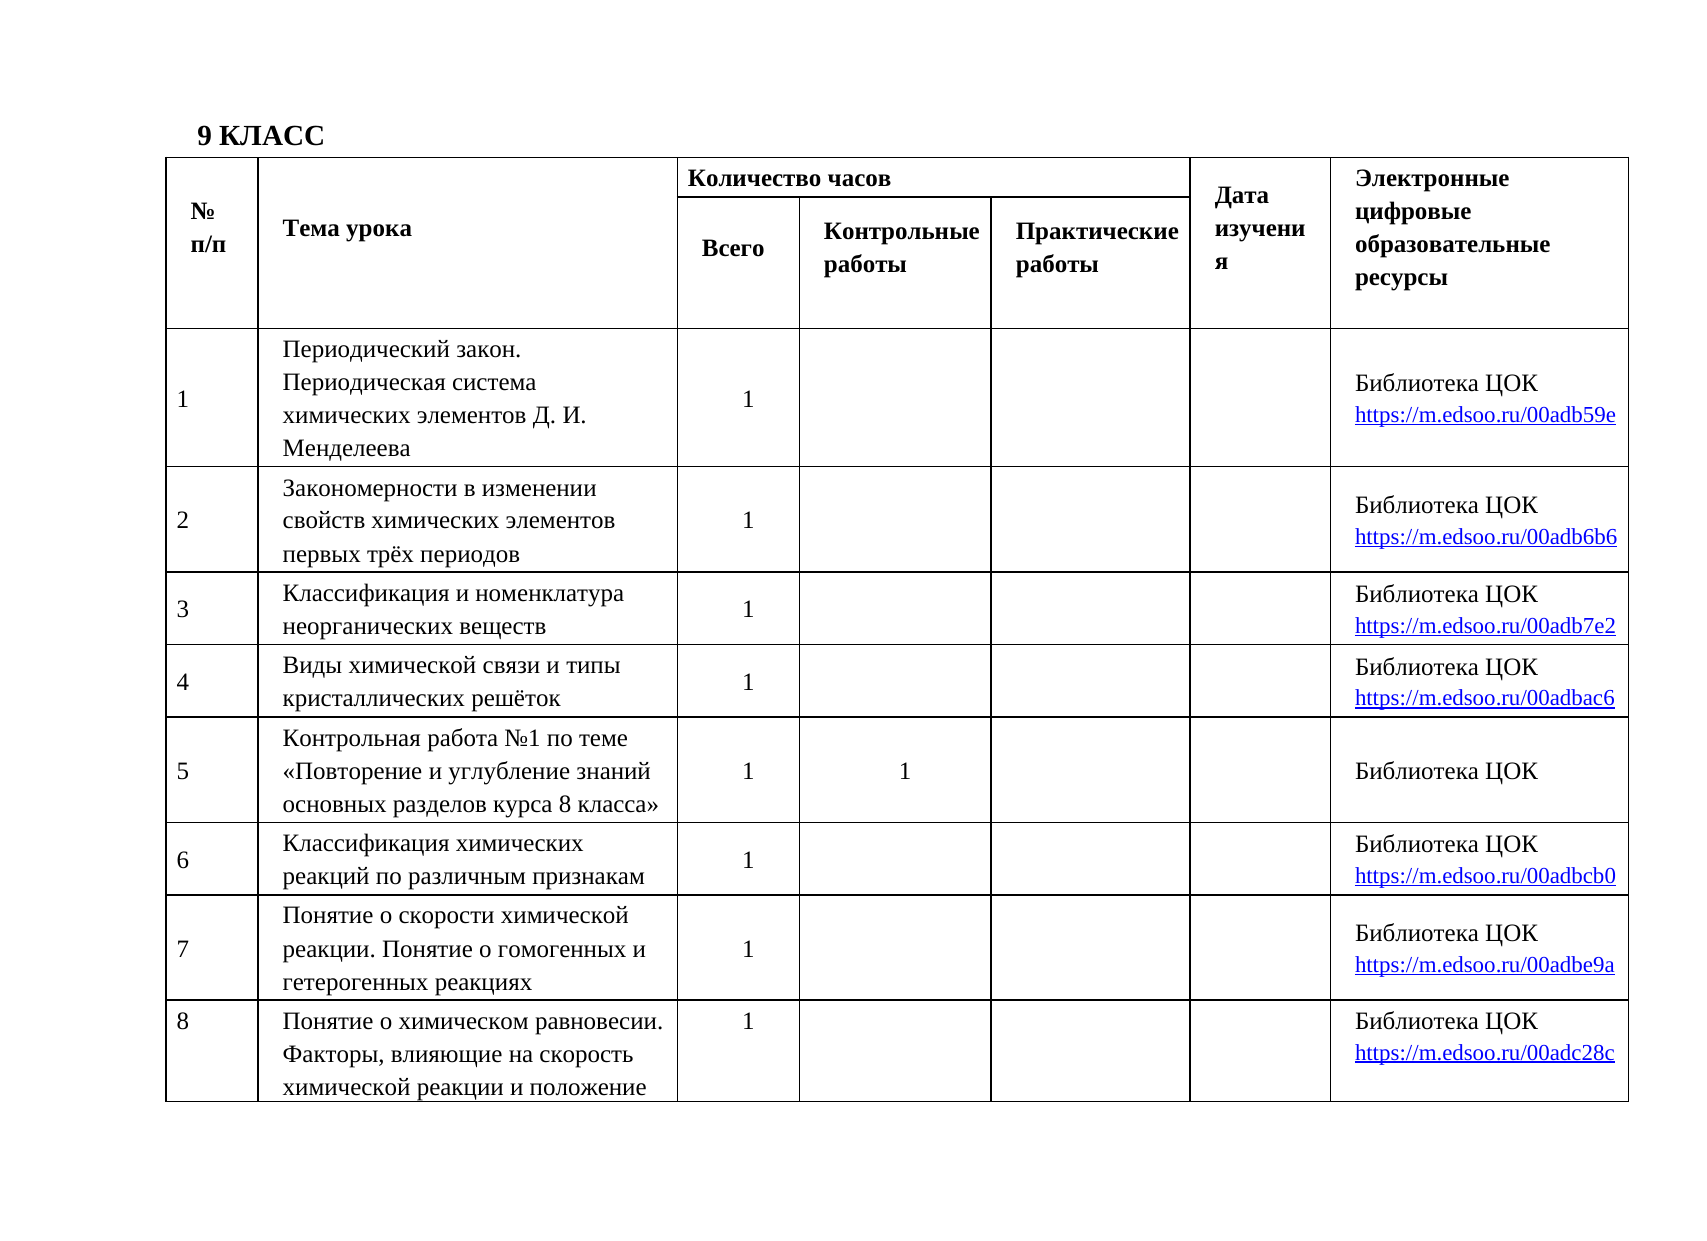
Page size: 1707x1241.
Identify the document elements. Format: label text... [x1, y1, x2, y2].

table_cell Понятие о скорости химической реакции. Понятие о гомогенных и гетерогенных реакциях [259, 896, 677, 999]
table_cell [992, 329, 1189, 466]
table_cell [1191, 718, 1330, 821]
table_cell [992, 718, 1189, 821]
table_header Тема урока [259, 158, 677, 327]
table_cell 8 [167, 1001, 257, 1101]
table_cell [992, 573, 1189, 644]
table_cell 1 [678, 467, 799, 571]
table_cell 1 [678, 823, 799, 894]
table_cell [800, 573, 990, 644]
table_cell 5 [167, 718, 257, 821]
table_cell 1 [678, 573, 799, 644]
table_cell 7 [167, 896, 257, 999]
table_cell 1 [800, 718, 990, 821]
table_cell [992, 645, 1189, 716]
table_cell Классификация и номенклатура неорганических веществ [259, 573, 677, 644]
table_cell 2 [167, 467, 257, 571]
table_cell Контрольные работы [800, 198, 990, 327]
table_cell Библиотека ЦОК https://m.edsoo.ru/00adbcb0 [1331, 823, 1628, 894]
table_cell 1 [678, 645, 799, 716]
table_cell Практические работы [992, 198, 1189, 327]
table_cell Библиотека ЦОК https://m.edsoo.ru/00adbac6 [1331, 645, 1628, 716]
table_cell [1191, 896, 1330, 999]
table_cell [1191, 573, 1330, 644]
table_cell Периодический закон. Периодическая система химических элементов Д. И. Менделеева [259, 329, 677, 466]
table_cell 1 [678, 329, 799, 466]
table_cell 1 [167, 329, 257, 466]
table_cell 6 [167, 823, 257, 894]
table_cell [800, 645, 990, 716]
table_cell Закономерности в изменении свойств химических элементов первых трёх периодов [259, 467, 677, 571]
table_cell [800, 896, 990, 999]
table_cell [1191, 1001, 1330, 1101]
table_cell 1 [678, 718, 799, 821]
text 9 КЛАСС [190, 118, 1618, 152]
table_header Дата изучения [1191, 158, 1330, 327]
table_cell 1 [678, 896, 799, 999]
table_cell [800, 1001, 990, 1101]
table_cell Виды химической связи и типы кристаллических решёток [259, 645, 677, 716]
table_cell Библиотека ЦОК https://m.edsoo.ru/00adb59e [1331, 329, 1628, 466]
table_cell Библиотека ЦОК [1331, 718, 1628, 821]
table_cell [1191, 329, 1330, 466]
table_cell Контрольная работа №1 по теме «Повторение и углубление знаний основных разделов курса 8 класса» [259, 718, 677, 821]
table_cell [800, 467, 990, 571]
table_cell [1331, 1001, 1628, 1101]
table_cell [992, 1001, 1189, 1101]
table_cell [1191, 645, 1330, 716]
table_cell [992, 467, 1189, 571]
table_cell [1191, 467, 1330, 571]
table_cell 3 [167, 573, 257, 644]
table_header Количество часов [678, 158, 1189, 196]
table_cell 4 [167, 645, 257, 716]
table_cell Библиотека ЦОК https://m.edsoo.ru/00adb7e2 [1331, 573, 1628, 644]
table_cell Библиотека ЦОК https://m.edsoo.ru/00adb6b6 [1331, 467, 1628, 571]
table_cell [800, 329, 990, 466]
table_header № п/п [167, 158, 257, 327]
table_header Электронные цифровые образовательные ресурсы [1331, 158, 1628, 327]
table_cell [800, 823, 990, 894]
table_cell 1 [678, 1001, 799, 1101]
table_cell [992, 896, 1189, 999]
table_cell Библиотека ЦОК https://m.edsoo.ru/00adbe9a [1331, 896, 1628, 999]
table_cell Классификация химических реакций по различным признакам [259, 823, 677, 894]
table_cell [259, 1001, 677, 1101]
table_cell Всего [678, 198, 799, 327]
table_cell [1191, 823, 1330, 894]
table_cell [992, 823, 1189, 894]
